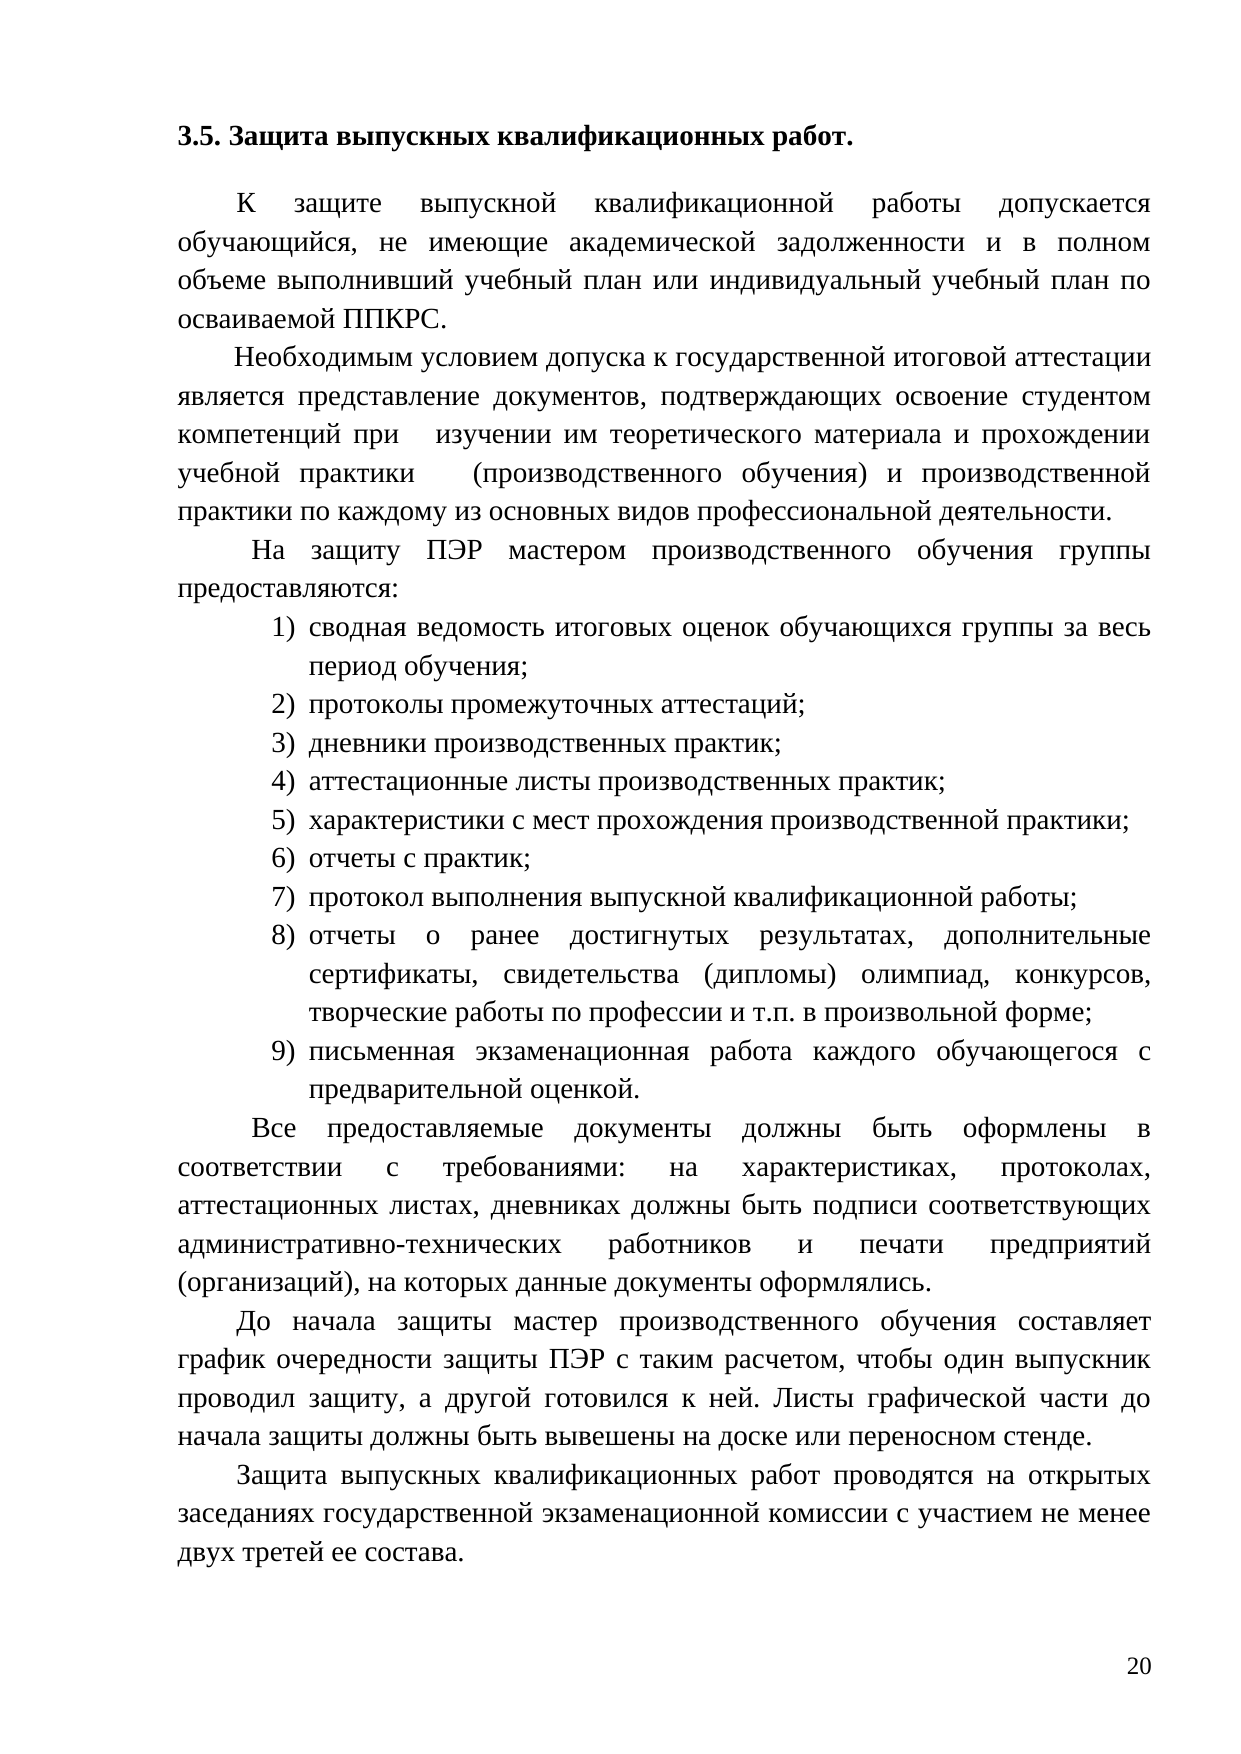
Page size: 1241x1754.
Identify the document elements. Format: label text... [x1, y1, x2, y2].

text На защиту ПЭР мастером производственного обучения группы предоставляются: [177, 532, 1152, 604]
list письменная экзаменационная работа каждого обучающегося с предварительной оценкой. [271, 1033, 1152, 1105]
list отчеты с практик; [271, 840, 1152, 874]
list аттестационные листы производственных практик; [271, 763, 1152, 797]
list сводная ведомость итоговых оценок обучающихся группы за весь период обучения; [271, 609, 1152, 681]
text 3.5. Защита выпускных квалификационных работ. [177, 118, 1152, 152]
text Защита выпускных квалификационных работ проводятся на открытых заседаниях государственной экзаменационной комиссии с участием не менее двух третей ее состава. [177, 1457, 1152, 1568]
list отчеты о ранее достигнутых результатах, дополнительные сертификаты, свидетельства (дипломы) олимпиад, конкурсов, творческие работы по профессии и т.п. в произвольной форме; [271, 917, 1152, 1028]
list протокол выполнения выпускной квалификационной работы; [271, 879, 1152, 912]
list характеристики с мест прохождения производственной практики; [271, 802, 1152, 835]
text Все предоставляемые документы должны быть оформлены в соответствии с требованиями: на характеристиках, протоколах, аттестационных листах, дневниках должны быть подписи соответствующих административно-технических работников и печати предприятий (организаций), на которых данные документы оформлялись. [177, 1110, 1152, 1298]
text К защите выпускной квалификационной работы допускается обучающийся, не имеющие академической задолженности и в полном объеме выполнивший учебный план или индивидуальный учебный план по осваиваемой ППКРС. [177, 185, 1152, 334]
list протоколы промежуточных аттестаций; [271, 686, 1152, 720]
list дневники производственных практик; [271, 725, 1152, 758]
text До начала защиты мастер производственного обучения составляет график очередности защиты ПЭР с таким расчетом, чтобы один выпускник проводил защиту, а другой готовился к ней. Листы графической части до начала защиты должны быть вывешены на доске или переносном стенде. [177, 1303, 1152, 1452]
text Необходимым условием допуска к государственной итоговой аттестации является представление документов, подтверждающих освоение студентом компетенций при изучении им теоретического материала и прохождении учебной практики (производственного обучения) и производственной практики по каждому из основных видов профессиональной деятельности. [177, 339, 1152, 527]
